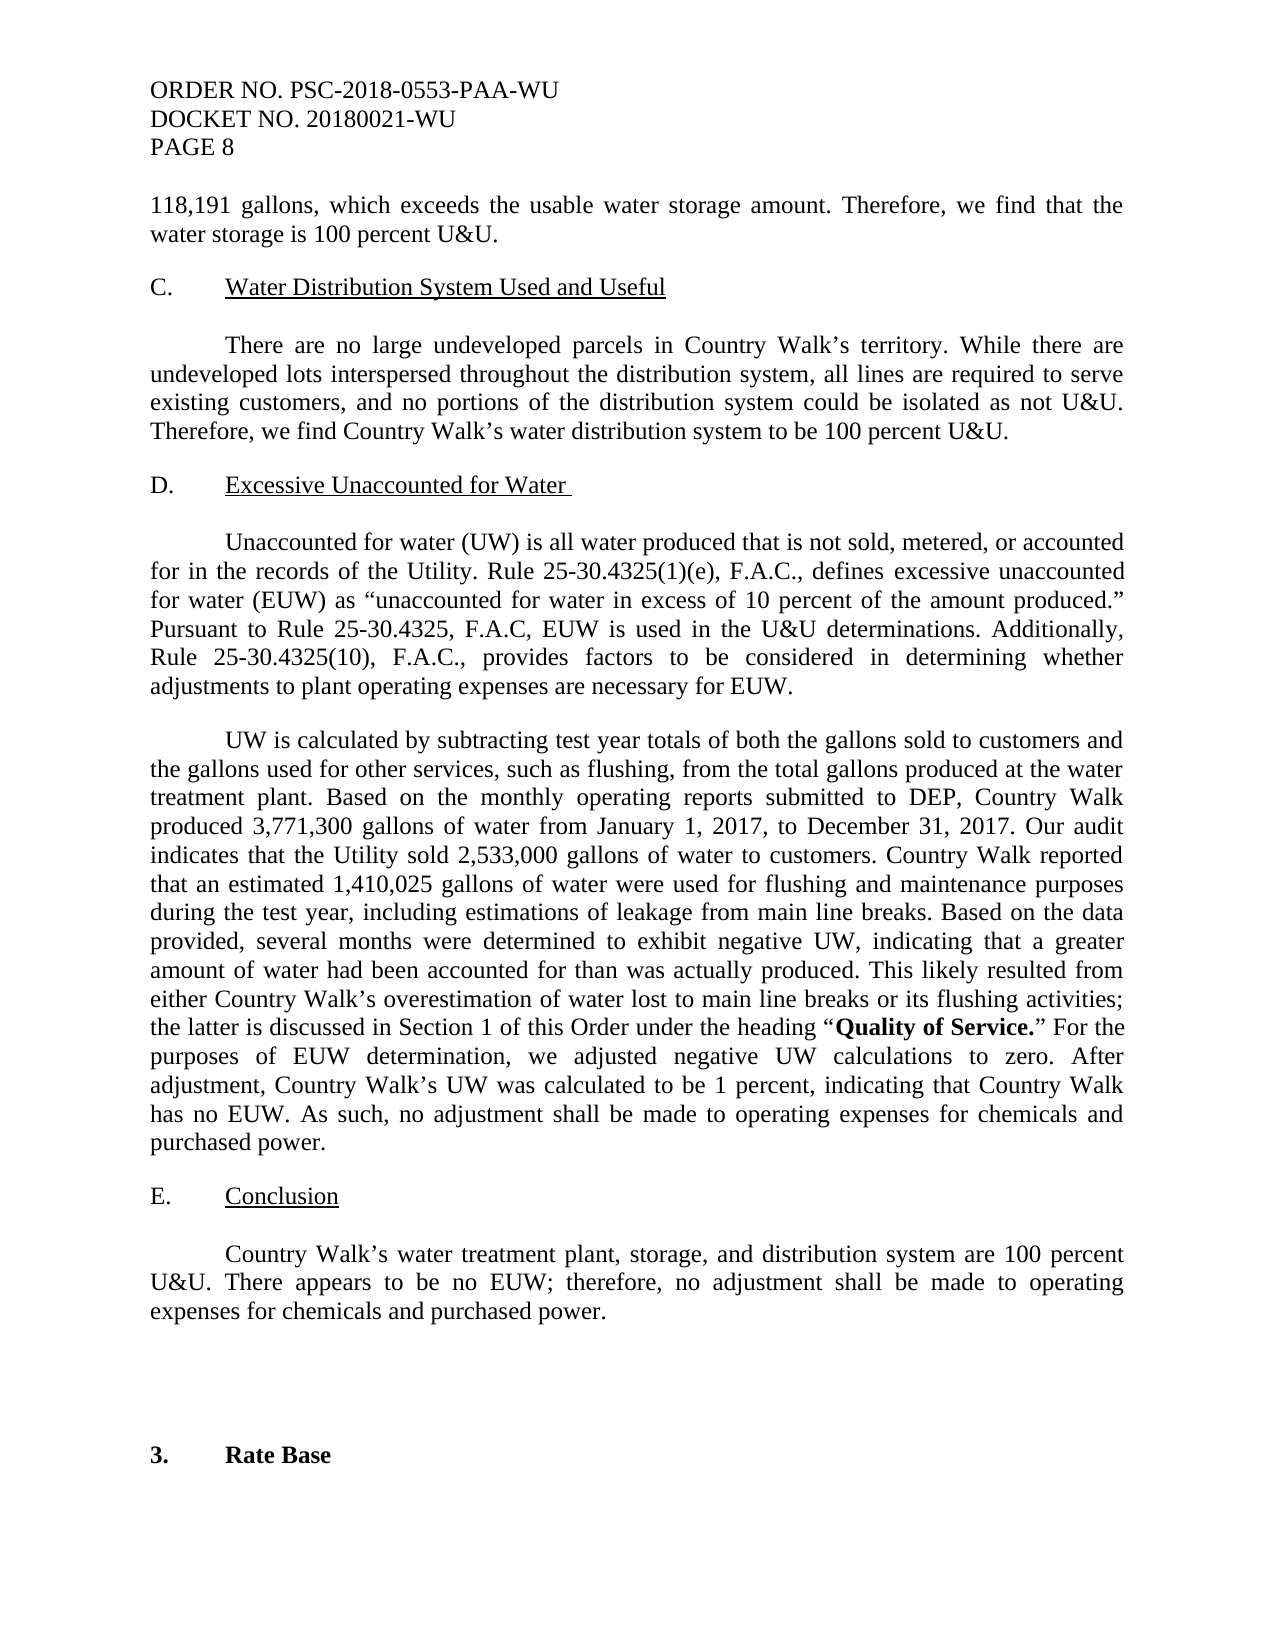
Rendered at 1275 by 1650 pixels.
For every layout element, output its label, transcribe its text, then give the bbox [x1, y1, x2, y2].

text 3. Rate Base [150, 1440, 1125, 1469]
text E. Conclusion [150, 1181, 1125, 1210]
text Unaccounted for water (UW) is all water produced that is not sold, metered, or accounted for in the records of the Utility. Rule 25-30.4325(1)(e), F.A.C., defines excessive unaccounted for water (EUW) as “unaccounted for water in excess of 10 percent of the amount produced.” Pursuant to Rule 25-30.4325, F.A.C, EUW is used in the U&U determinations. Additionally, Rule 25-30.4325(10), F.A.C., provides factors to be considered in determining whether adjustments to plant operating expenses are necessary for EUW. [150, 527, 1125, 700]
text There are no large undeveloped parcels in Country Walk’s territory. While there are undeveloped lots interspersed throughout the distribution system, all lines are required to serve existing customers, and no portions of the distribution system could be isolated as not U&U. Therefore, we find Country Walk’s water distribution system to be 100 percent U&U. [150, 330, 1125, 445]
text UW is calculated by subtracting test year totals of both the gallons sold to customers and the gallons used for other services, such as flushing, from the total gallons produced at the water treatment plant. Based on the monthly operating reports submitted to DEP, Country Walk produced 3,771,300 gallons of water from January 1, 2017, to December 31, 2017. Our audit indicates that the Utility sold 2,533,000 gallons of water to customers. Country Walk reported that an estimated 1,410,025 gallons of water were used for flushing and maintenance purposes during the test year, including estimations of leakage from main line breaks. Based on the data provided, several months were determined to exhibit negative UW, indicating that a greater amount of water had been accounted for than was actually produced. This likely resulted from either Country Walk’s overestimation of water lost to main line breaks or its flushing activities; the latter is discussed in Section 1 of this Order under the heading “Quality of Service.” For the purposes of EUW determination, we adjusted negative UW calculations to zero. After adjustment, Country Walk’s UW was calculated to be 1 percent, indicating that Country Walk has no EUW. As such, no adjustment shall be made to operating expenses for chemicals and purchased power. [150, 725, 1125, 1156]
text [150, 190, 1125, 247]
text D. Excessive Unaccounted for Water [150, 470, 1125, 499]
text C. Water Distribution System Used and Useful [150, 272, 1125, 301]
text Country Walk’s water treatment plant, storage, and distribution system are 100 percent U&U. There appears to be no EUW; therefore, no adjustment shall be made to operating expenses for chemicals and purchased power. [150, 1239, 1125, 1325]
